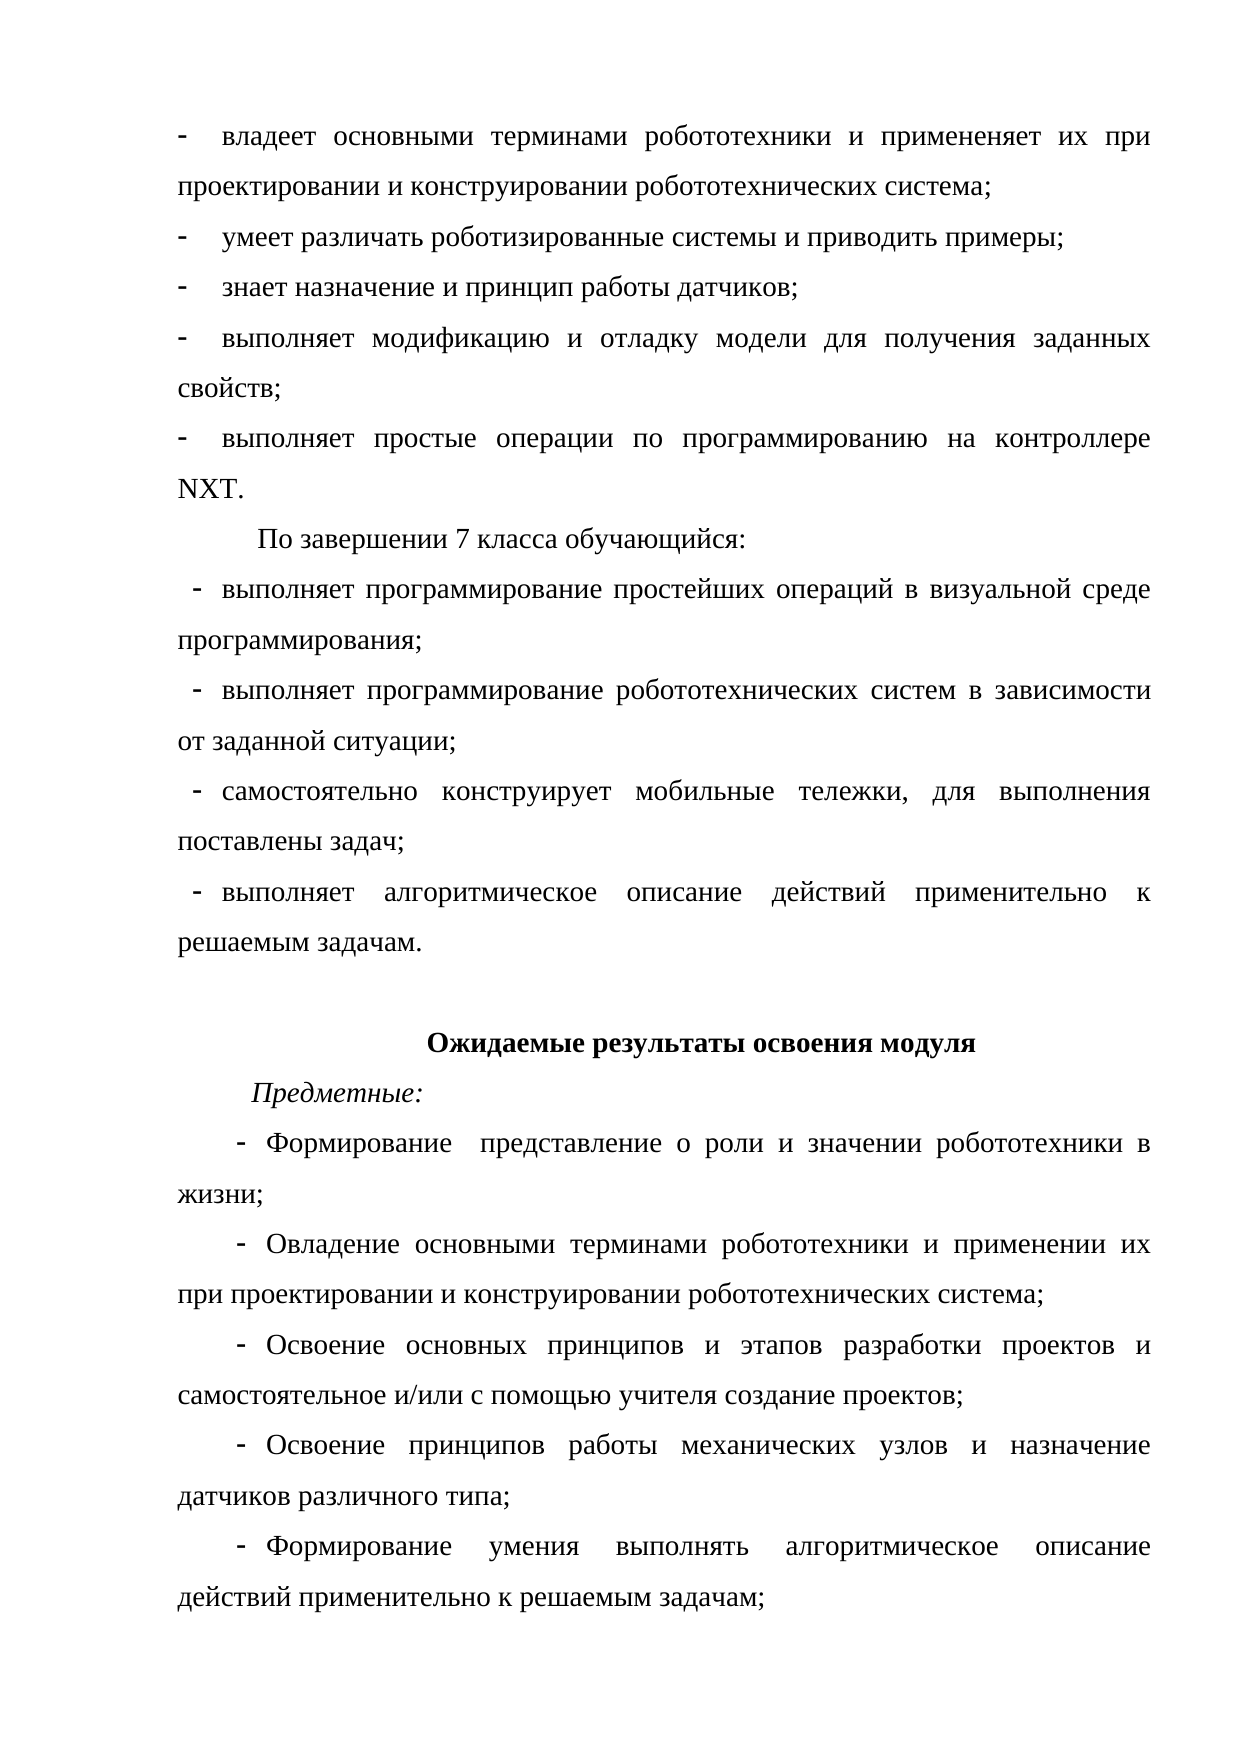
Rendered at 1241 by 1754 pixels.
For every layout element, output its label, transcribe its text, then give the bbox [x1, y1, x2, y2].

list Формирование умения выполнять алгоритмическое описание действий применительно к решаемым задачам; [177, 1528, 1152, 1612]
list выполняет программирование робототехнических систем в зависимости от заданной ситуации; [177, 672, 1152, 756]
list выполняет простые операции по программированию на контроллере NXT. [177, 420, 1152, 504]
list Овладение основными терминами робототехники и применении их при проектировании и конструировании робототехнических система; [177, 1226, 1152, 1310]
list выполняет модификацию и отладку модели для получения заданных свойств; [177, 320, 1152, 404]
list самостоятельно конструирует мобильные тележки, для выполнения поставлены задач; [177, 773, 1151, 857]
list Формирование представление о роли и значении робототехники в жизни; [177, 1125, 1152, 1209]
list Освоение основных принципов и этапов разработки проектов и самостоятельное и/или с помощью учителя создание проектов; [177, 1327, 1152, 1411]
text По завершении 7 класса обучающийся: [183, 521, 1152, 555]
list умеет различать роботизированные системы и приводить примеры; [177, 219, 1152, 252]
list выполняет алгоритмическое описание действий применительно к решаемым задачам. [177, 874, 1151, 958]
list выполняет программирование простейших операций в визуальной среде программирования; [177, 571, 1152, 655]
list знает назначение и принцип работы датчиков; [177, 269, 1152, 303]
list владеет основными терминами робототехники и примененяет их при проектировании и конструировании робототехнических система; [177, 118, 1152, 202]
text Предметные: [177, 1075, 1152, 1108]
list Освоение принципов работы механических узлов и назначение датчиков различного типа; [177, 1427, 1152, 1511]
text Ожидаемые результаты освоения модуля [177, 1025, 1152, 1058]
